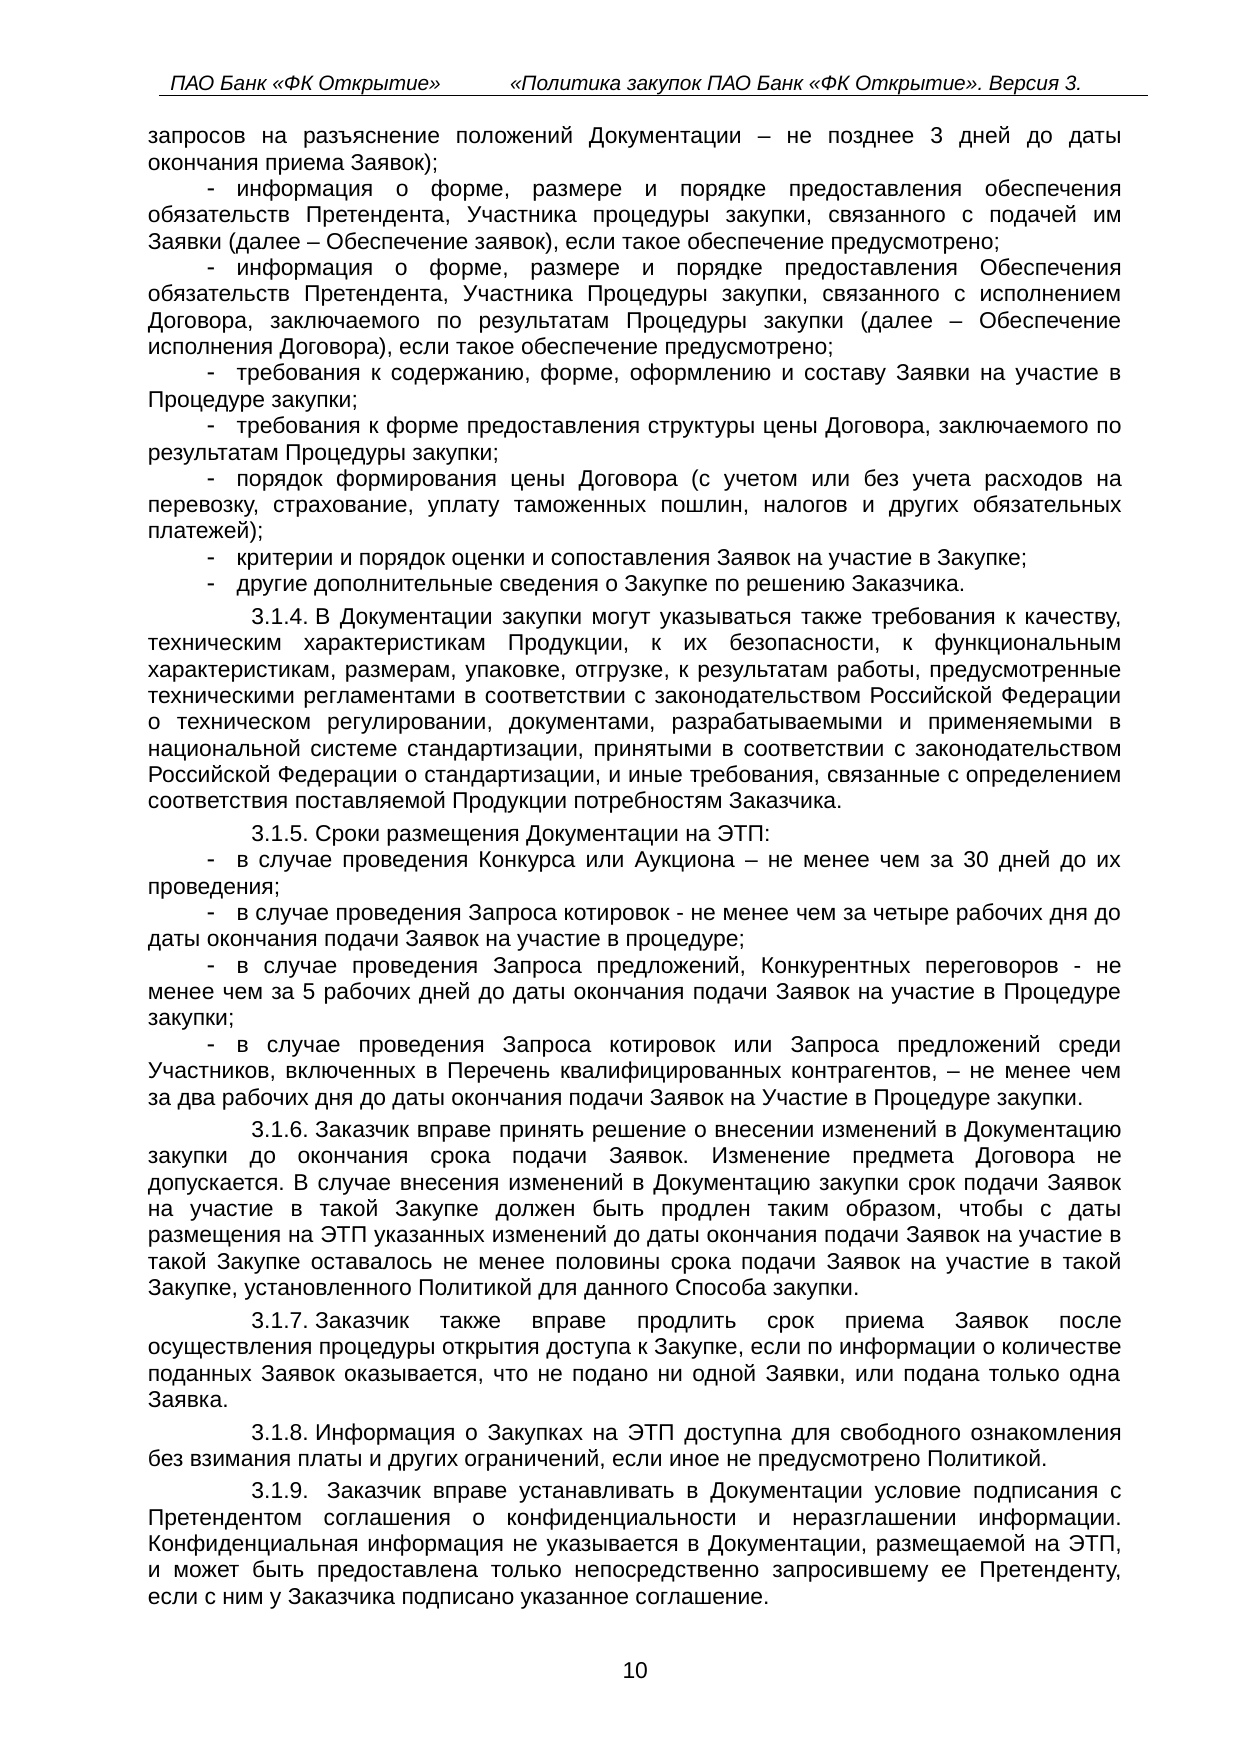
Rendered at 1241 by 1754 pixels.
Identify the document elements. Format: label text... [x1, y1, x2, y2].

subtitle Информация о Закупках на ЭТП доступна для свободного ознакомления без взимания платы и других ограничений, если иное не предусмотрено Политикой. [148, 1418, 1122, 1471]
list информация о форме, размере и порядке предоставления Обеспечения обязательств Претендента, Участника Процедуры закупки, связанного с исполнением Договора, заключаемого по результатам Процедуры закупки (далее – Обеспечение исполнения Договора), если такое обеспечение предусмотрено; [148, 254, 1122, 359]
subtitle Заказчик вправе принять решение о внесении изменений в Документацию закупки до окончания срока подачи Заявок. Изменение предмета Договора не допускается. В случае внесения изменений в Документацию закупки срок подачи Заявок на участие в такой Закупке должен быть продлен таким образом, чтобы с даты размещения на ЭТП указанных изменений до даты окончания подачи Заявок на участие в такой Закупке оставалось не менее половины срока подачи Заявок на участие в такой Закупке, установленного Политикой для данного Способа закупки. [148, 1116, 1122, 1301]
list порядок формирования цены Договора (с учетом или без учета расходов на перевозку, страхование, уплату таможенных пошлин, налогов и других обязательных платежей); [148, 465, 1122, 544]
list в случае проведения Запроса котировок или Запроса предложений среди Участников, включенных в Перечень квалифицированных контрагентов, – не менее чем за два рабочих дня до даты окончания подачи Заявок на Участие в Процедуре закупки. [148, 1031, 1122, 1110]
list в случае проведения Запроса котировок - не менее чем за четыре рабочих дня до даты окончания подачи Заявок на участие в процедуре; [148, 899, 1122, 952]
list требования к форме предоставления структуры цены Договора, заключаемого по результатам Процедуры закупки; [148, 412, 1122, 465]
list требования к содержанию, форме, оформлению и составу Заявки на участие в Процедуре закупки; [148, 359, 1122, 412]
subtitle В Документации закупки могут указываться также требования к качеству, техническим характеристикам Продукции, к их безопасности, к функциональным характеристикам, размерам, упаковке, отгрузке, к результатам работы, предусмотренные техническими регламентами в соответствии с законодательством Российской Федерации о техническом регулировании, документами, разрабатываемыми и применяемыми в национальной системе стандартизации, принятыми в соответствии с законодательством Российской Федерации о стандартизации, и иные требования, связанные с определением соответствия поставляемой Продукции потребностям Заказчика. [148, 603, 1122, 814]
list информация о форме, размере и порядке предоставления обеспечения обязательств Претендента, Участника процедуры закупки, связанного с подачей им Заявки (далее – Обеспечение заявок), если такое обеспечение предусмотрено; [148, 175, 1122, 254]
list в случае проведения Конкурса или Аукциона – не менее чем за 30 дней до их проведения; [148, 846, 1122, 899]
subtitle Заказчик вправе устанавливать в Документации условие подписания с Претендентом соглашения о конфиденциальности и неразглашении информации. Конфиденциальная информация не указывается в Документации, размещаемой на ЭТП, и может быть предоставлена только непосредственно запросившему ее Претенденту, если с ним у Заказчика подписано указанное соглашение. [148, 1477, 1122, 1609]
list критерии и порядок оценки и сопоставления Заявок на участие в Закупке; [148, 544, 1122, 570]
subtitle Заказчик также вправе продлить срок приема Заявок после осуществления процедуры открытия доступа к Закупке, если по информации о количестве поданных Заявок оказывается, что не подано ни одной Заявки, или подана только одна Заявка. [148, 1307, 1122, 1412]
list в случае проведения Запроса предложений, Конкурентных переговоров - не менее чем за 5 рабочих дней до даты окончания подачи Заявок на участие в Процедуре закупки; [148, 952, 1122, 1031]
subtitle Сроки размещения Документации на ЭТП: [148, 820, 1122, 846]
list другие дополнительные сведения о Закупке по решению Заказчика. [148, 570, 1122, 597]
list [148, 122, 1122, 175]
